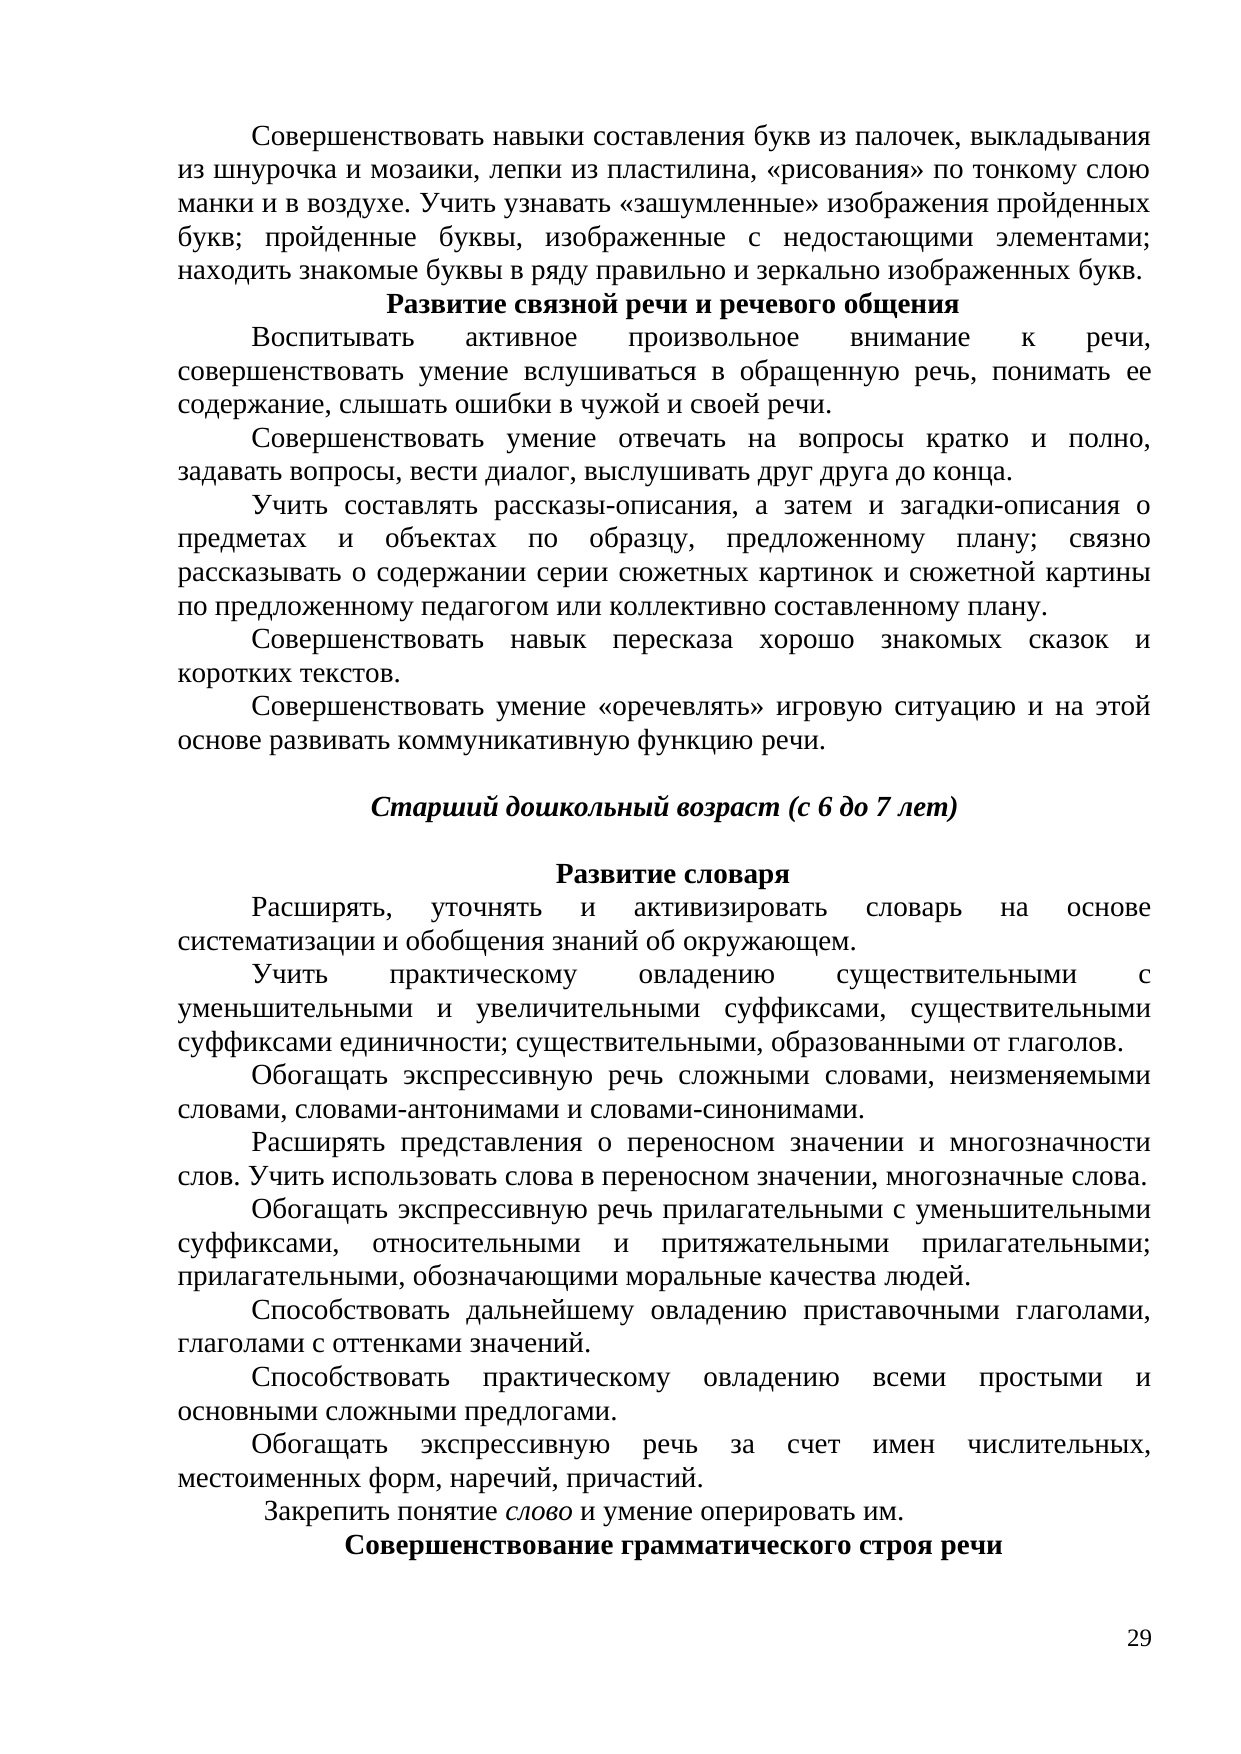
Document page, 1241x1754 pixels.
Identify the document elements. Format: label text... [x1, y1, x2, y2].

text Учить практическому овладению существительными с уменьшительными и увеличительными суффиксами, существительными суффиксами единичности; существительными, образованными от глаголов. [177, 957, 1152, 1057]
text Способствовать практическому овладению всеми простыми и основными сложными предлогами. [177, 1359, 1152, 1426]
text Воспитывать активное произвольное внимание к речи, совершенствовать умение вслушиваться в обращенную речь, понимать ее содержание, слышать ошибки в чужой и своей речи. [177, 319, 1152, 420]
text Совершенствовать навык пересказа хорошо знакомых сказок и коротких текстов. [177, 621, 1152, 688]
text Способствовать дальнейшему овладению приставочными глаголами, глаголами с оттенками значений. [177, 1292, 1152, 1359]
text Обогащать экспрессивную речь сложными словами, неизменяемыми словами, словами-антонимами и словами-синонимами. [177, 1057, 1152, 1124]
text Обогащать экспрессивную речь за счет имен числительных, местоименных форм, наречий, причастий. [177, 1426, 1152, 1493]
text Расширять, уточнять и активизировать словарь на основе систематизации и обобщения знаний об окружающем. [177, 889, 1152, 957]
text Расширять представления о переносном значении и многозначности слов. Учить использовать слова в переносном значении, многозначные слова. [177, 1124, 1152, 1191]
text Развитие связной речи и речевого общения [194, 286, 1152, 319]
text Развитие словаря [194, 856, 1152, 889]
text Совершенствовать навыки составления букв из палочек, выкладывания из шнурочка и мозаики, лепки из пластилина, «рисования» по тонкому слою манки и в воздухе. Учить узнавать «зашумленные» изображения пройденных букв; пройденные буквы, изображенные с недостающими элементами; находить знакомые буквы в ряду правильно и зеркально изображенных букв. [177, 118, 1152, 286]
text Совершенствовать умение «оречевлять» игровую ситуацию и на этой основе развивать коммуникативную функцию речи. [177, 688, 1152, 755]
text Совершенствование грамматического строя речи [195, 1527, 1152, 1560]
text Обогащать экспрессивную речь прилагательными с уменьшительными суффиксами, относительными и притяжательными прилагательными; прилагательными, обозначающими моральные качества людей. [177, 1191, 1152, 1292]
text Закрепить понятие слово и умение оперировать им. [263, 1493, 1152, 1527]
text Совершенствовать умение отвечать на вопросы кратко и полно, задавать вопросы, вести диалог, выслушивать друг друга до конца. [177, 420, 1152, 487]
subtitle Старший дошкольный возраст (с 6 до 7 лет) [177, 789, 1152, 822]
text Учить составлять рассказы-описания, а затем и загадки-описания о предметах и объектах по образцу, предложенному плану; связно рассказывать о содержании серии сюжетных картинок и сюжетной картины по предложенному педагогом или коллективно составленному плану. [177, 487, 1152, 621]
